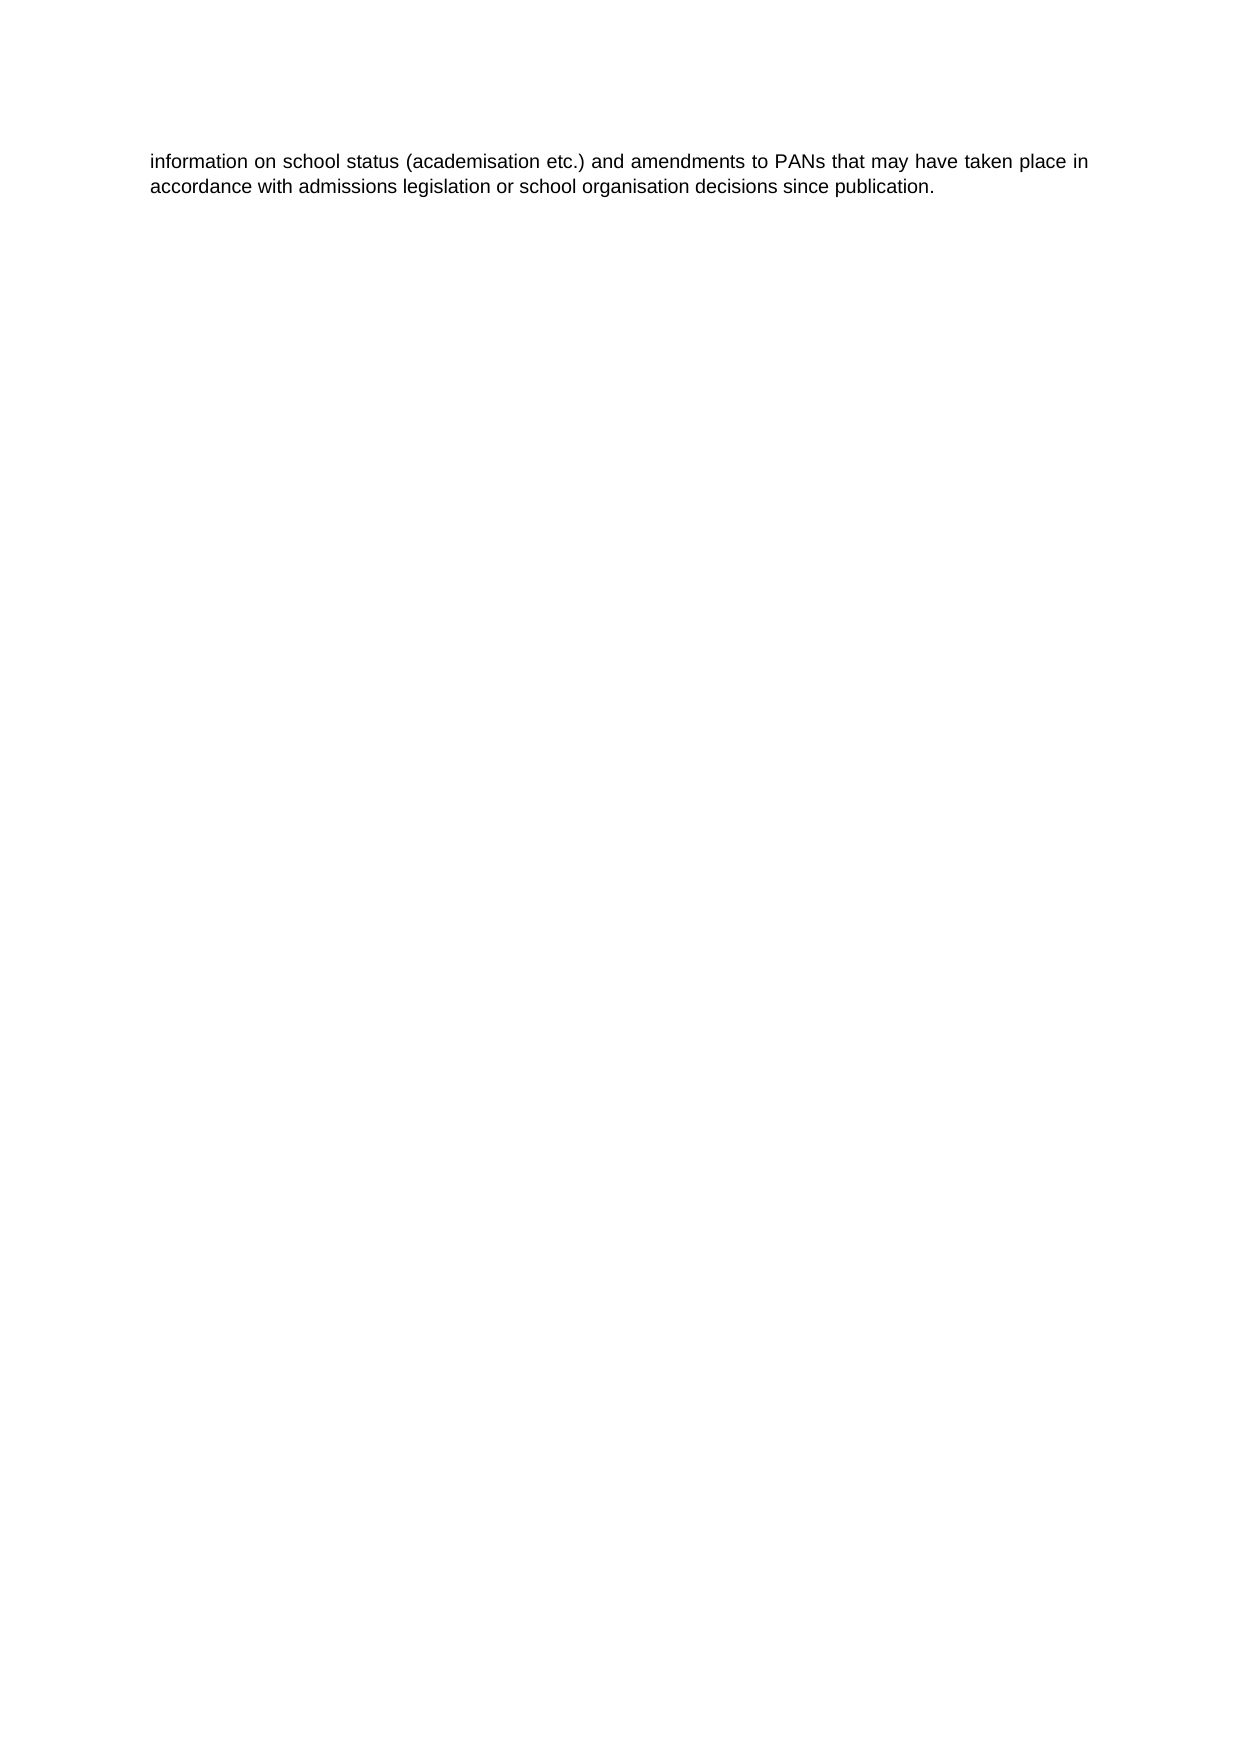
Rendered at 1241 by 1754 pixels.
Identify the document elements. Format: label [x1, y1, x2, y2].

text [150, 150, 1090, 197]
